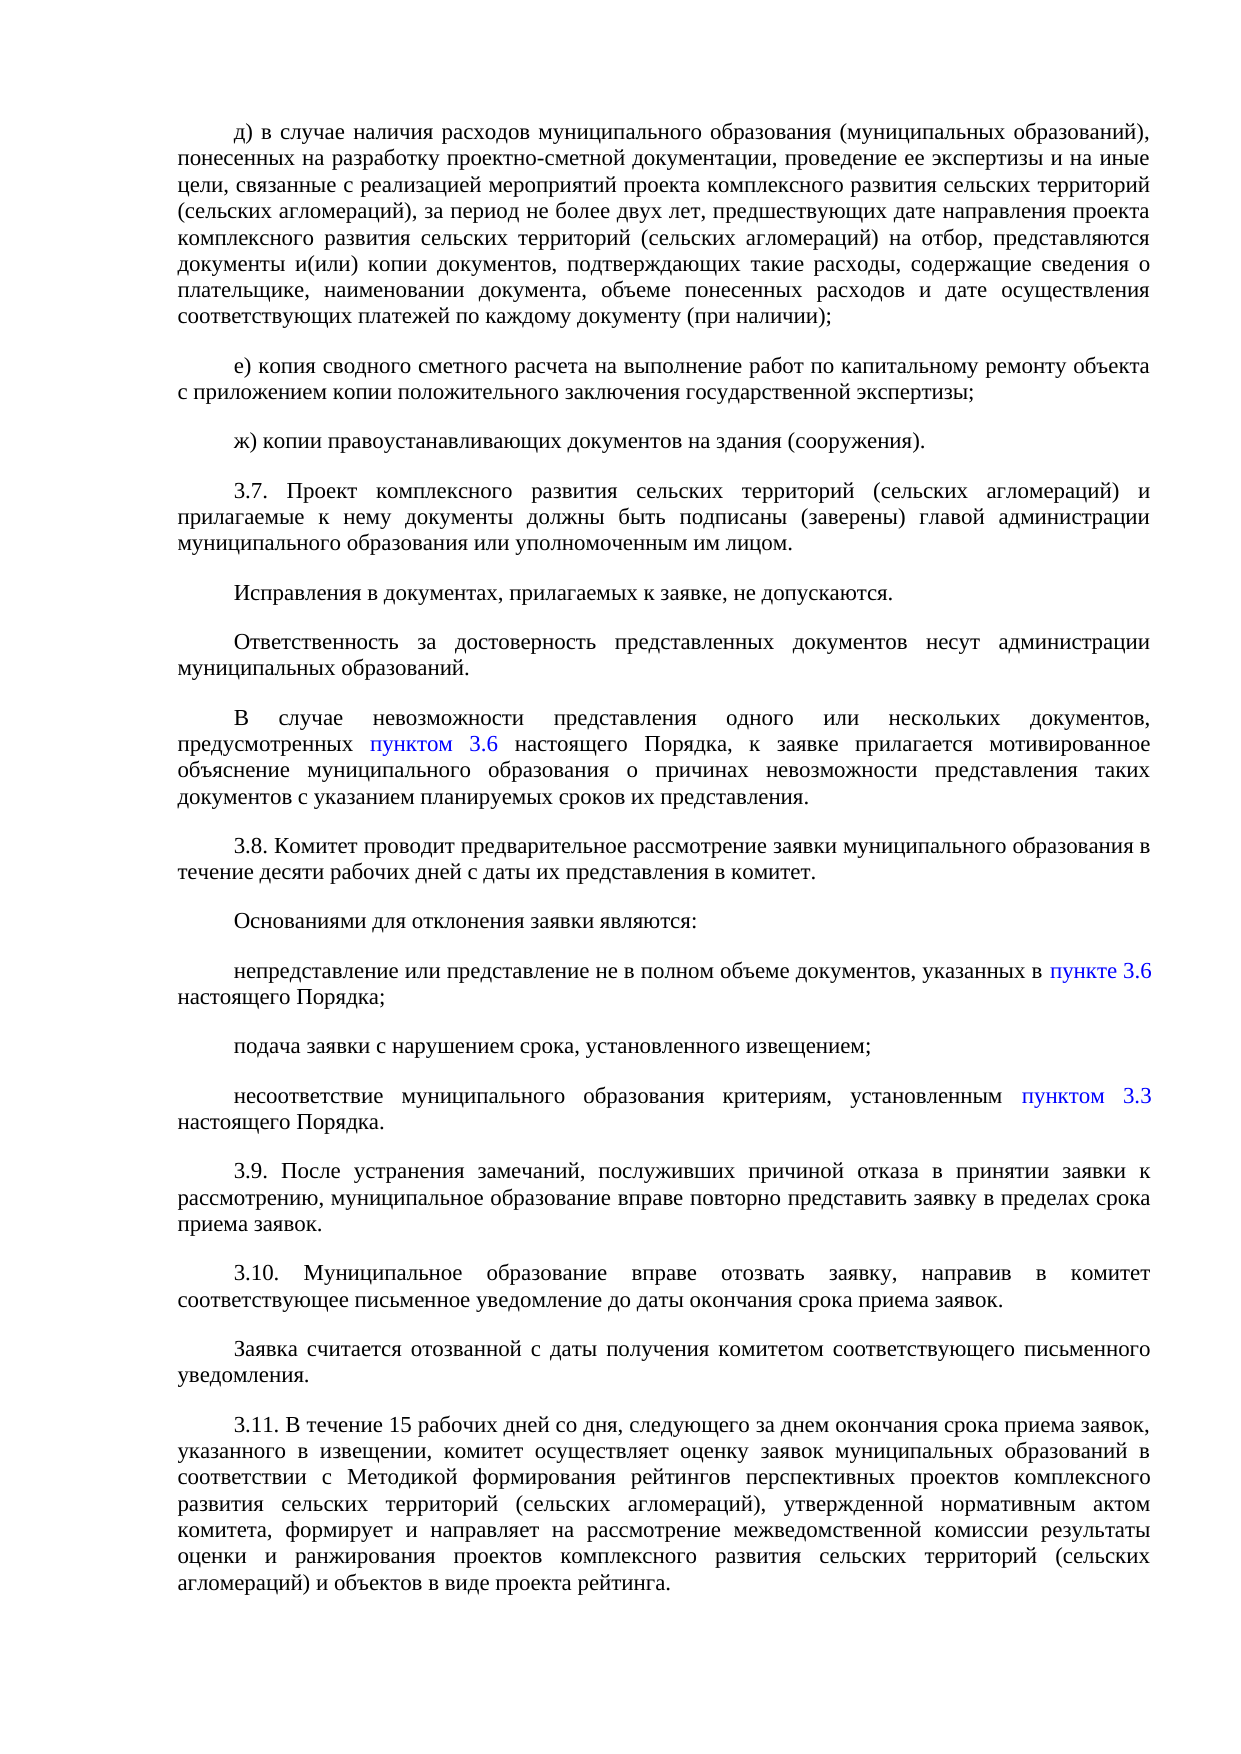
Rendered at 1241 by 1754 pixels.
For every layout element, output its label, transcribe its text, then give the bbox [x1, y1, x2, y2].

text несоответствие муниципального образования критериям, установленным пунктом 3.3 настоящего Порядка. [177, 1082, 1152, 1134]
text Заявка считается отозванной с даты получения комитетом соответствующего письменного уведомления. [177, 1335, 1152, 1388]
text д) в случае наличия расходов муниципального образования (муниципальных образований), понесенных на разработку проектно-сметной документации, проведение ее экспертизы и на иные цели, связанные с реализацией мероприятий проекта комплексного развития сельских территорий (сельских агломераций), за период не более двух лет, предшествующих дате направления проекта комплексного развития сельских территорий (сельских агломераций) на отбор, представляются документы и(или) копии документов, подтверждающих такие расходы, содержащие сведения о плательщике, наименовании документа, объеме понесенных расходов и дате осуществления соответствующих платежей по каждому документу (при наличии); [177, 118, 1152, 329]
text Исправления в документах, прилагаемых к заявке, не допускаются. [177, 579, 1152, 605]
text В случае невозможности представления одного или нескольких документов, предусмотренных пунктом 3.6 настоящего Порядка, к заявке прилагается мотивированное объяснение муниципального образования о причинах невозможности представления таких документов с указанием планируемых сроков их представления. [177, 704, 1152, 809]
text Основаниями для отклонения заявки являются: [177, 908, 1152, 934]
text 3.10. Муниципальное образование вправе отозвать заявку, направив в комитет соответствующее письменное уведомление до даты окончания срока приема заявок. [177, 1259, 1152, 1312]
text подача заявки с нарушением срока, установленного извещением; [177, 1032, 1152, 1059]
text непредставление или представление не в полном объеме документов, указанных в пункте 3.6 настоящего Порядка; [177, 957, 1152, 1009]
text 3.9. После устранения замечаний, послуживших причиной отказа в принятии заявки к рассмотрению, муниципальное образование вправе повторно представить заявку в пределах срока приема заявок. [177, 1157, 1152, 1236]
text 3.8. Комитет проводит предварительное рассмотрение заявки муниципального образования в течение десяти рабочих дней с даты их представления в комитет. [177, 832, 1152, 885]
text ж) копии правоустанавливающих документов на здания (сооружения). [177, 427, 1152, 454]
text Ответственность за достоверность представленных документов несут администрации муниципальных образований. [177, 628, 1152, 681]
text е) копия сводного сметного расчета на выполнение работ по капитальному ремонту объекта с приложением копии положительного заключения государственной экспертизы; [177, 352, 1152, 404]
text 3.11. В течение 15 рабочих дней со дня, следующего за днем окончания срока приема заявок, указанного в извещении, комитет осуществляет оценку заявок муниципальных образований в соответствии с Методикой формирования рейтингов перспективных проектов комплексного развития сельских территорий (сельских агломераций), утвержденной нормативным актом комитета, формирует и направляет на рассмотрение межведомственной комиссии результаты оценки и ранжирования проектов комплексного развития сельских территорий (сельских агломераций) и объектов в виде проекта рейтинга. [177, 1411, 1152, 1595]
text 3.7. Проект комплексного развития сельских территорий (сельских агломераций) и прилагаемые к нему документы должны быть подписаны (заверены) главой администрации муниципального образования или уполномоченным им лицом. [177, 477, 1152, 556]
